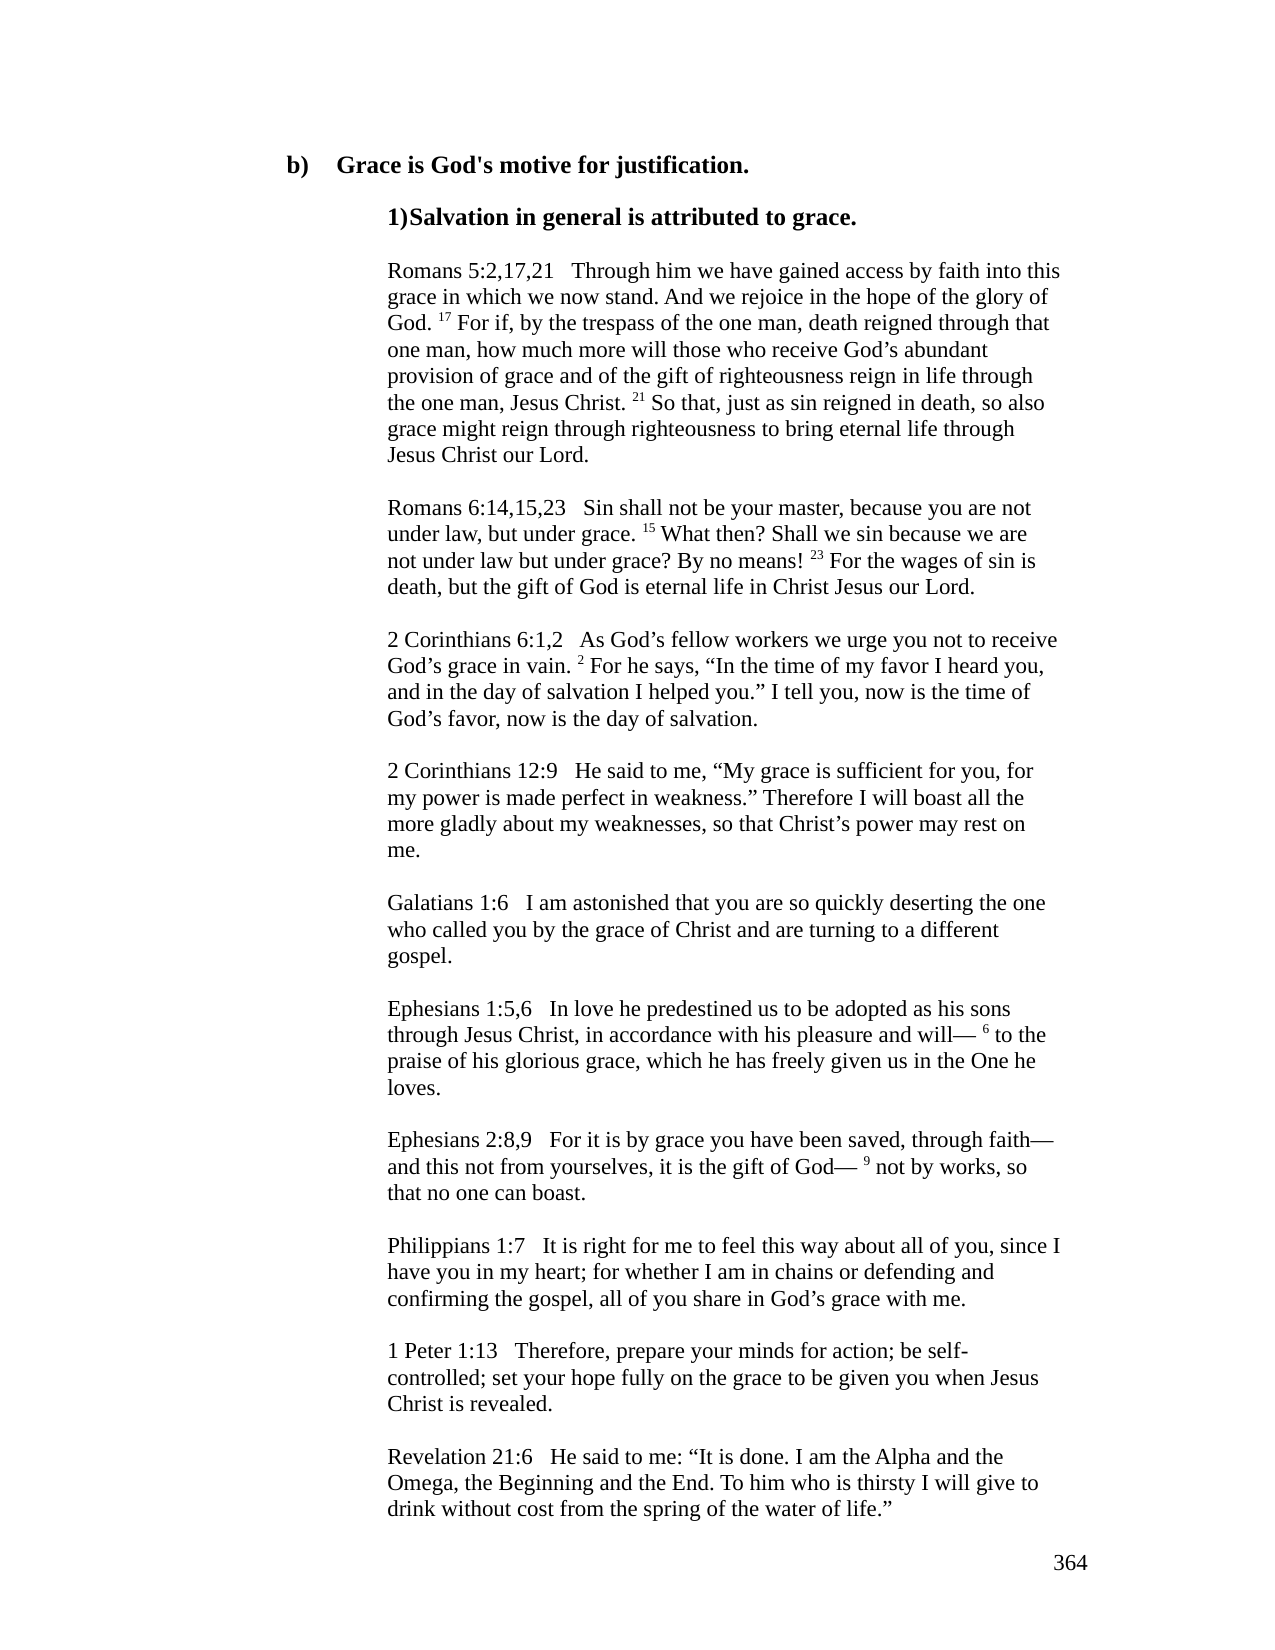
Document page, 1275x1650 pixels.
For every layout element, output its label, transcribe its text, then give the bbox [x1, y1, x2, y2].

subtitle 1) Salvation in general is attributed to grace. [337, 202, 1062, 230]
text Ephesians 2:8,9 For it is by grace you have been saved, through faith—and this not from yourselves, it is the gift of God— 9 not by works, so that no one can boast. [387, 1126, 1062, 1206]
text Ephesians 1:5,6 In love he predestined us to be adopted as his sons through Jesus Christ, in accordance with his pleasure and will— 6 to the praise of his glorious grace, which he has freely given us in the One he loves. [387, 995, 1062, 1100]
text Galatians 1:6 I am astonished that you are so quickly deserting the one who called you by the grace of Christ and are turning to a different gospel. [387, 889, 1062, 968]
text Philippians 1:7 It is right for me to feel this way about all of you, since I have you in my heart; for whether I am in chains or defending and confirming the gospel, all of you share in God’s grace with me. [387, 1232, 1062, 1311]
text Romans 6:14,15,23 Sin shall not be your master, because you are not under law, but under grace. 15 What then? Shall we sin because we are not under law but under grace? By no means! 23 For the wages of sin is death, but the gift of God is eternal life in Christ Jesus our Lord. [387, 494, 1062, 599]
subtitle b) Grace is God's motive for justification. [286, 150, 1062, 179]
text 2 Corinthians 12:9 He said to me, “My grace is sufficient for you, for my power is made perfect in weakness.” Therefore I will boast all the more gladly about my weaknesses, so that Christ’s power may rest on me. [387, 757, 1062, 863]
text Romans 5:2,17,21 Through him we have gained access by faith into this grace in which we now stand. And we rejoice in the hope of the glory of God. 17 For if, by the trespass of the one man, death reigned through that one man, how much more will those who receive God’s abundant provision of grace and of the gift of righteousness reign in life through the one man, Jesus Christ. 21 So that, just as sin reigned in death, so also grace might reign through righteousness to bring eternal life through Jesus Christ our Lord. [387, 257, 1062, 468]
text Revelation 21:6 He said to me: “It is done. I am the Alpha and the Omega, the Beginning and the End. To him who is thirsty I will give to drink without cost from the spring of the water of life.” [387, 1443, 1062, 1522]
text 1 Peter 1:13 Therefore, prepare your minds for action; be self-controlled; set your hope fully on the grace to be given you when Jesus Christ is revealed. [387, 1337, 1062, 1416]
text 2 Corinthians 6:1,2 As God’s fellow workers we urge you not to receive God’s grace in vain. 2 For he says, “In the time of my favor I heard you, and in the day of salvation I helped you.” I tell you, now is the time of God’s favor, now is the day of salvation. [387, 626, 1062, 731]
